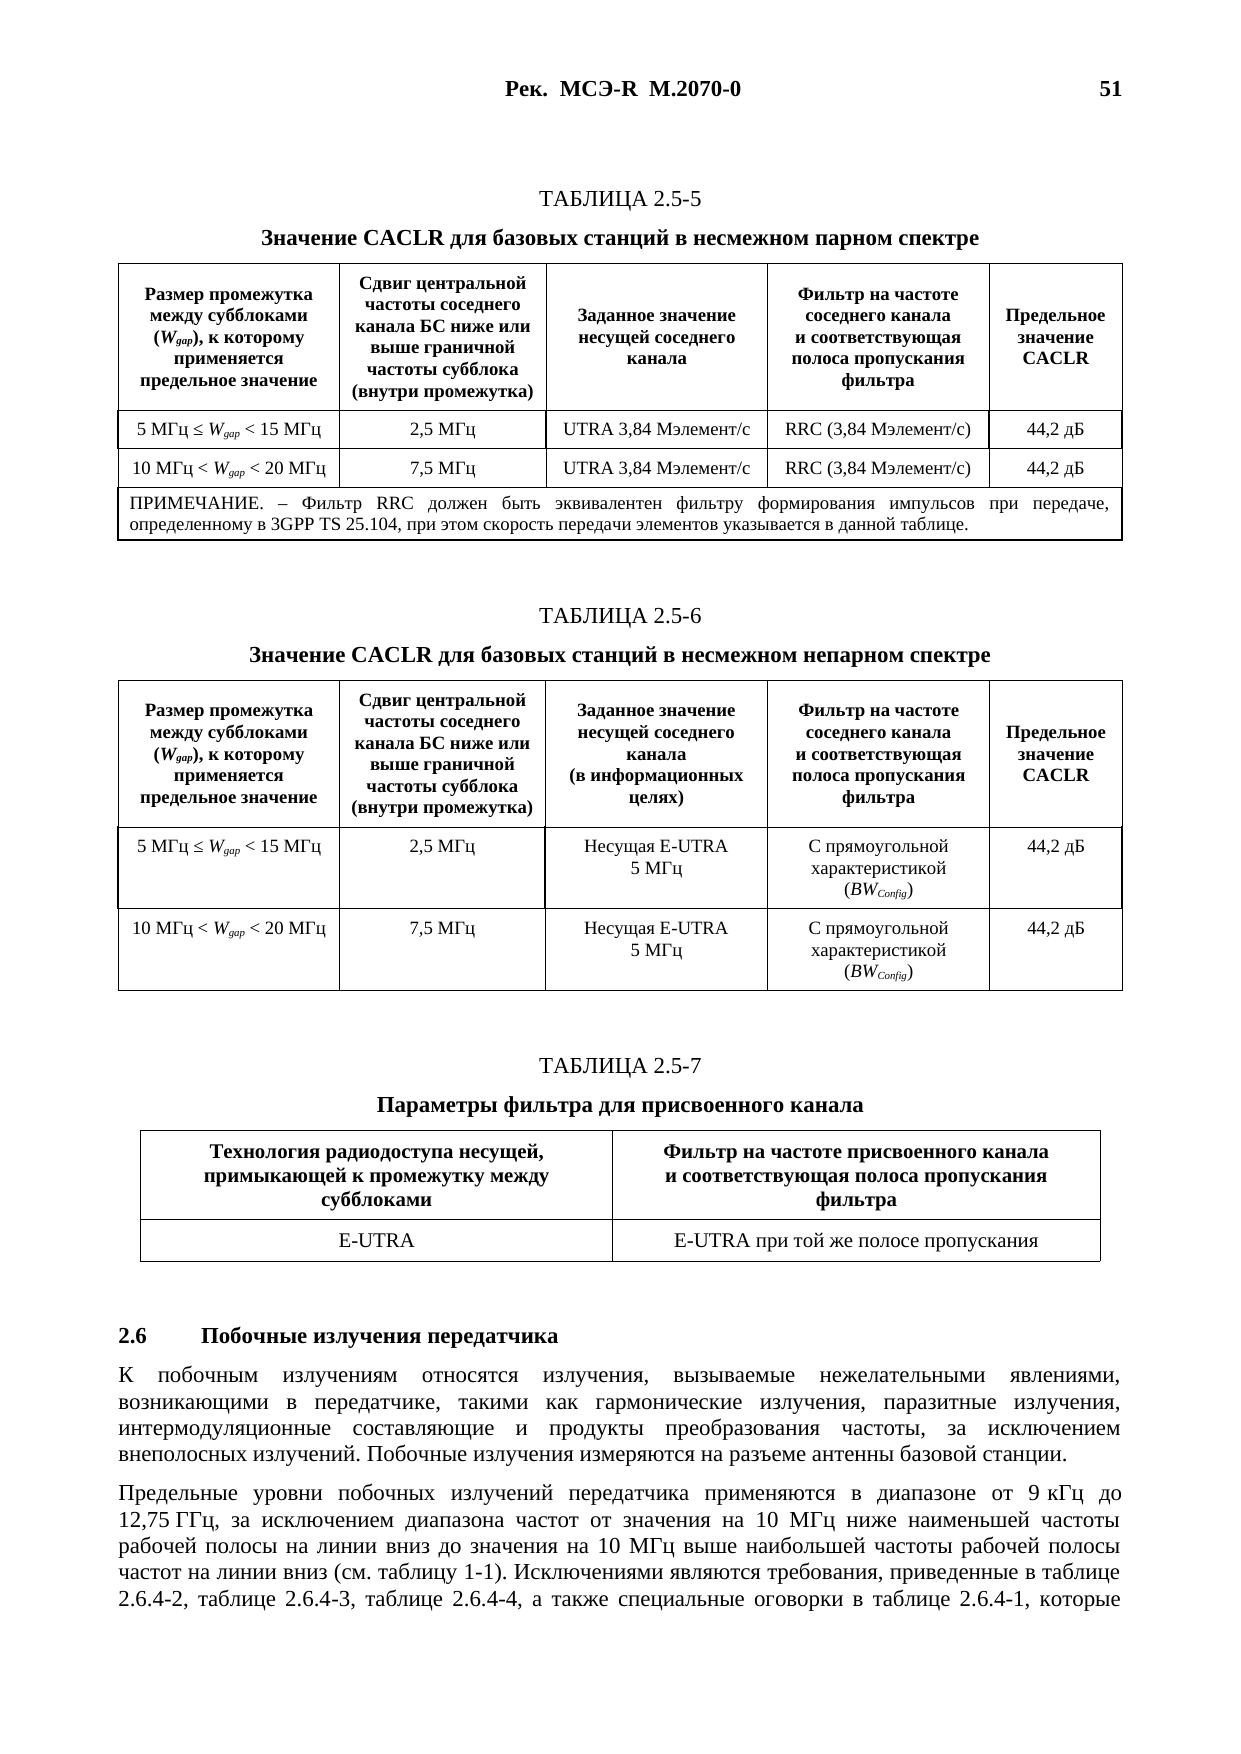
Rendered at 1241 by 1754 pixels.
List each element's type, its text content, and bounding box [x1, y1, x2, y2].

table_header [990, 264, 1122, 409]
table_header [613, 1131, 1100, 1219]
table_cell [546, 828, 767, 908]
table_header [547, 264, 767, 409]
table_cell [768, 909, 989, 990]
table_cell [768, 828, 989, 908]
subtitle 2.6 Побочные излучения передатчика [118, 1323, 1122, 1349]
title Значение CACLR для базовых станций в несмежном непарном спектре [118, 641, 1122, 667]
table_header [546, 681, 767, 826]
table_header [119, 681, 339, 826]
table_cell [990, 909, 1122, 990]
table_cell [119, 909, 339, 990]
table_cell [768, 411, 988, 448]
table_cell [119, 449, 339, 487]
text ТАБЛИЦА 2.5-5 [118, 185, 1122, 212]
title Значение CACLR для базовых станций в несмежном парном спектре [118, 224, 1122, 250]
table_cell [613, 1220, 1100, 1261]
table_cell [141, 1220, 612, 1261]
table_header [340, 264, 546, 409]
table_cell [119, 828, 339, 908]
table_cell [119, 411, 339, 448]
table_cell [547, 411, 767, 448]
text ТАБЛИЦА 2.5-7 [118, 1052, 1122, 1078]
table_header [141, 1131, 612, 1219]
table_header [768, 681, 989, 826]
text К побочным излучениям относятся излучения, вызываемые нежелательными явлениями, возникающими в передатчике, такими как гармонические излучения, паразитные излучения, интермодуляционные составляющие и продукты преобразования частоты, за исключением внеполосных излучений. Побочные излучения измеряются на разъеме антенны базовой станции. [118, 1361, 1122, 1467]
title Параметры фильтра для присвоенного канала [118, 1091, 1122, 1117]
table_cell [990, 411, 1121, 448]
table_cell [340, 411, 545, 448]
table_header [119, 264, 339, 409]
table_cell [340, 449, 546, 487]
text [118, 1479, 1122, 1611]
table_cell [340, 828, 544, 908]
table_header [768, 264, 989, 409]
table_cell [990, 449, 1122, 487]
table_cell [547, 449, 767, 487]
text ТАБЛИЦА 2.5-6 [118, 602, 1122, 628]
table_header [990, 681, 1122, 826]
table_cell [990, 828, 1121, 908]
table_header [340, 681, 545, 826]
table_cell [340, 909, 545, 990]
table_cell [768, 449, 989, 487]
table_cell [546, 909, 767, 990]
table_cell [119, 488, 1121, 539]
